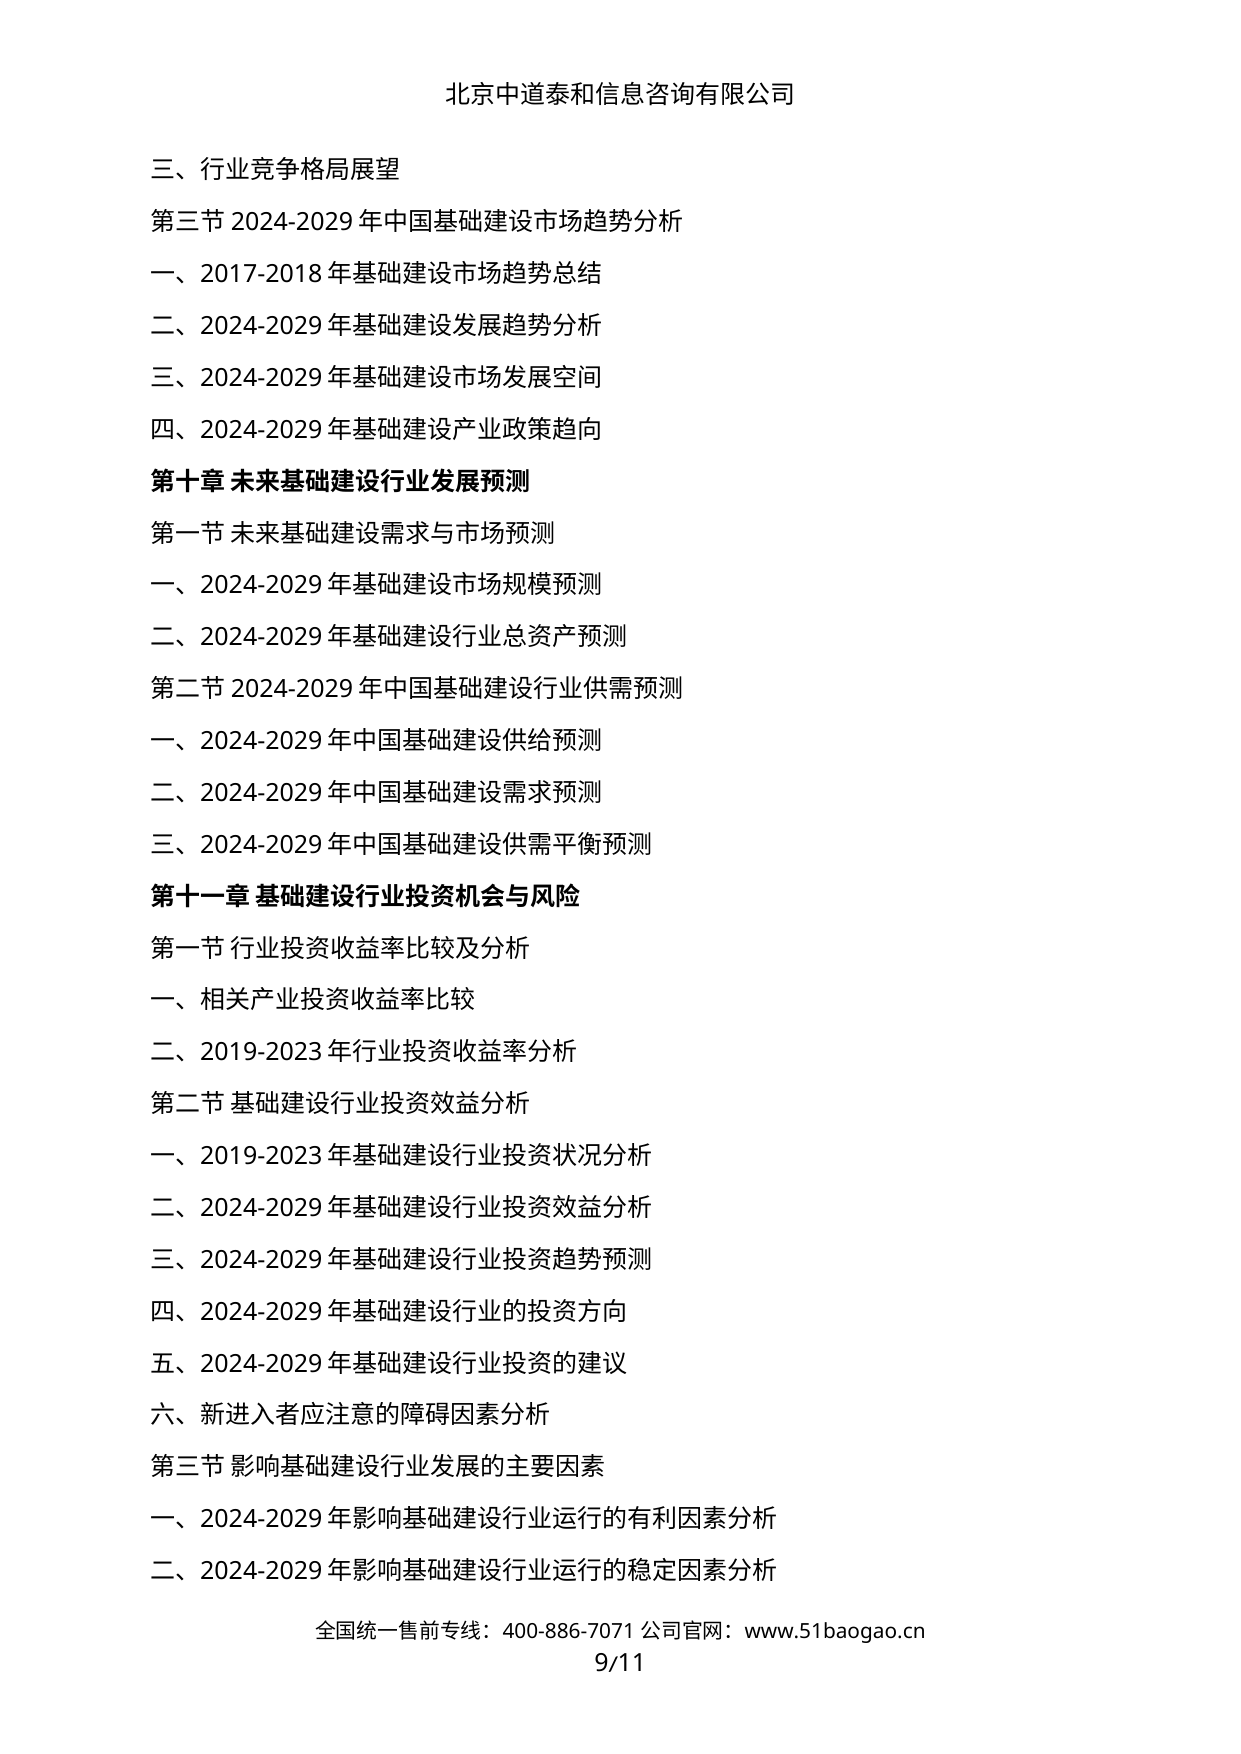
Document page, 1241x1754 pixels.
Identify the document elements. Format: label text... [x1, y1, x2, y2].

text 第三节 影响基础建设行业发展的主要因素 [150, 1447, 1090, 1483]
text 第一节 未来基础建设需求与市场预测 [150, 513, 1090, 549]
text 六、新进入者应注意的障碍因素分析 [150, 1395, 1090, 1431]
text 第十章 未来基础建设行业发展预测 [150, 461, 1090, 497]
text 二、2024-2029年影响基础建设行业运行的稳定因素分析 [150, 1551, 1090, 1587]
text 一、2024-2029年基础建设市场规模预测 [150, 565, 1090, 601]
text 二、2024-2029年中国基础建设需求预测 [150, 772, 1090, 809]
text 五、2024-2029年基础建设行业投资的建议 [150, 1343, 1090, 1379]
text 一、相关产业投资收益率比较 [150, 980, 1090, 1016]
text 三、2024-2029年中国基础建设供需平衡预测 [150, 824, 1090, 861]
text 二、2019-2023年行业投资收益率分析 [150, 1032, 1090, 1068]
text 第三节 2024-2029年中国基础建设市场趋势分析 [150, 202, 1090, 238]
text 第二节 2024-2029年中国基础建设行业供需预测 [150, 669, 1090, 705]
text 第十一章 基础建设行业投资机会与风险 [150, 876, 1090, 912]
text 四、2024-2029年基础建设行业的投资方向 [150, 1291, 1090, 1327]
text 第二节 基础建设行业投资效益分析 [150, 1084, 1090, 1120]
text 一、2024-2029年中国基础建设供给预测 [150, 721, 1090, 757]
text 二、2024-2029年基础建设行业总资产预测 [150, 617, 1090, 653]
text 一、2019-2023年基础建设行业投资状况分析 [150, 1136, 1090, 1172]
text 二、2024-2029年基础建设发展趋势分析 [150, 306, 1090, 342]
text 一、2017-2018年基础建设市场趋势总结 [150, 254, 1090, 290]
text 三、2024-2029年基础建设市场发展空间 [150, 357, 1090, 394]
text 三、行业竞争格局展望 [150, 150, 1090, 186]
text 四、2024-2029年基础建设产业政策趋向 [150, 409, 1090, 446]
text 第一节 行业投资收益率比较及分析 [150, 928, 1090, 964]
text 三、2024-2029年基础建设行业投资趋势预测 [150, 1239, 1090, 1276]
text 二、2024-2029年基础建设行业投资效益分析 [150, 1187, 1090, 1224]
text 一、2024-2029年影响基础建设行业运行的有利因素分析 [150, 1499, 1090, 1535]
